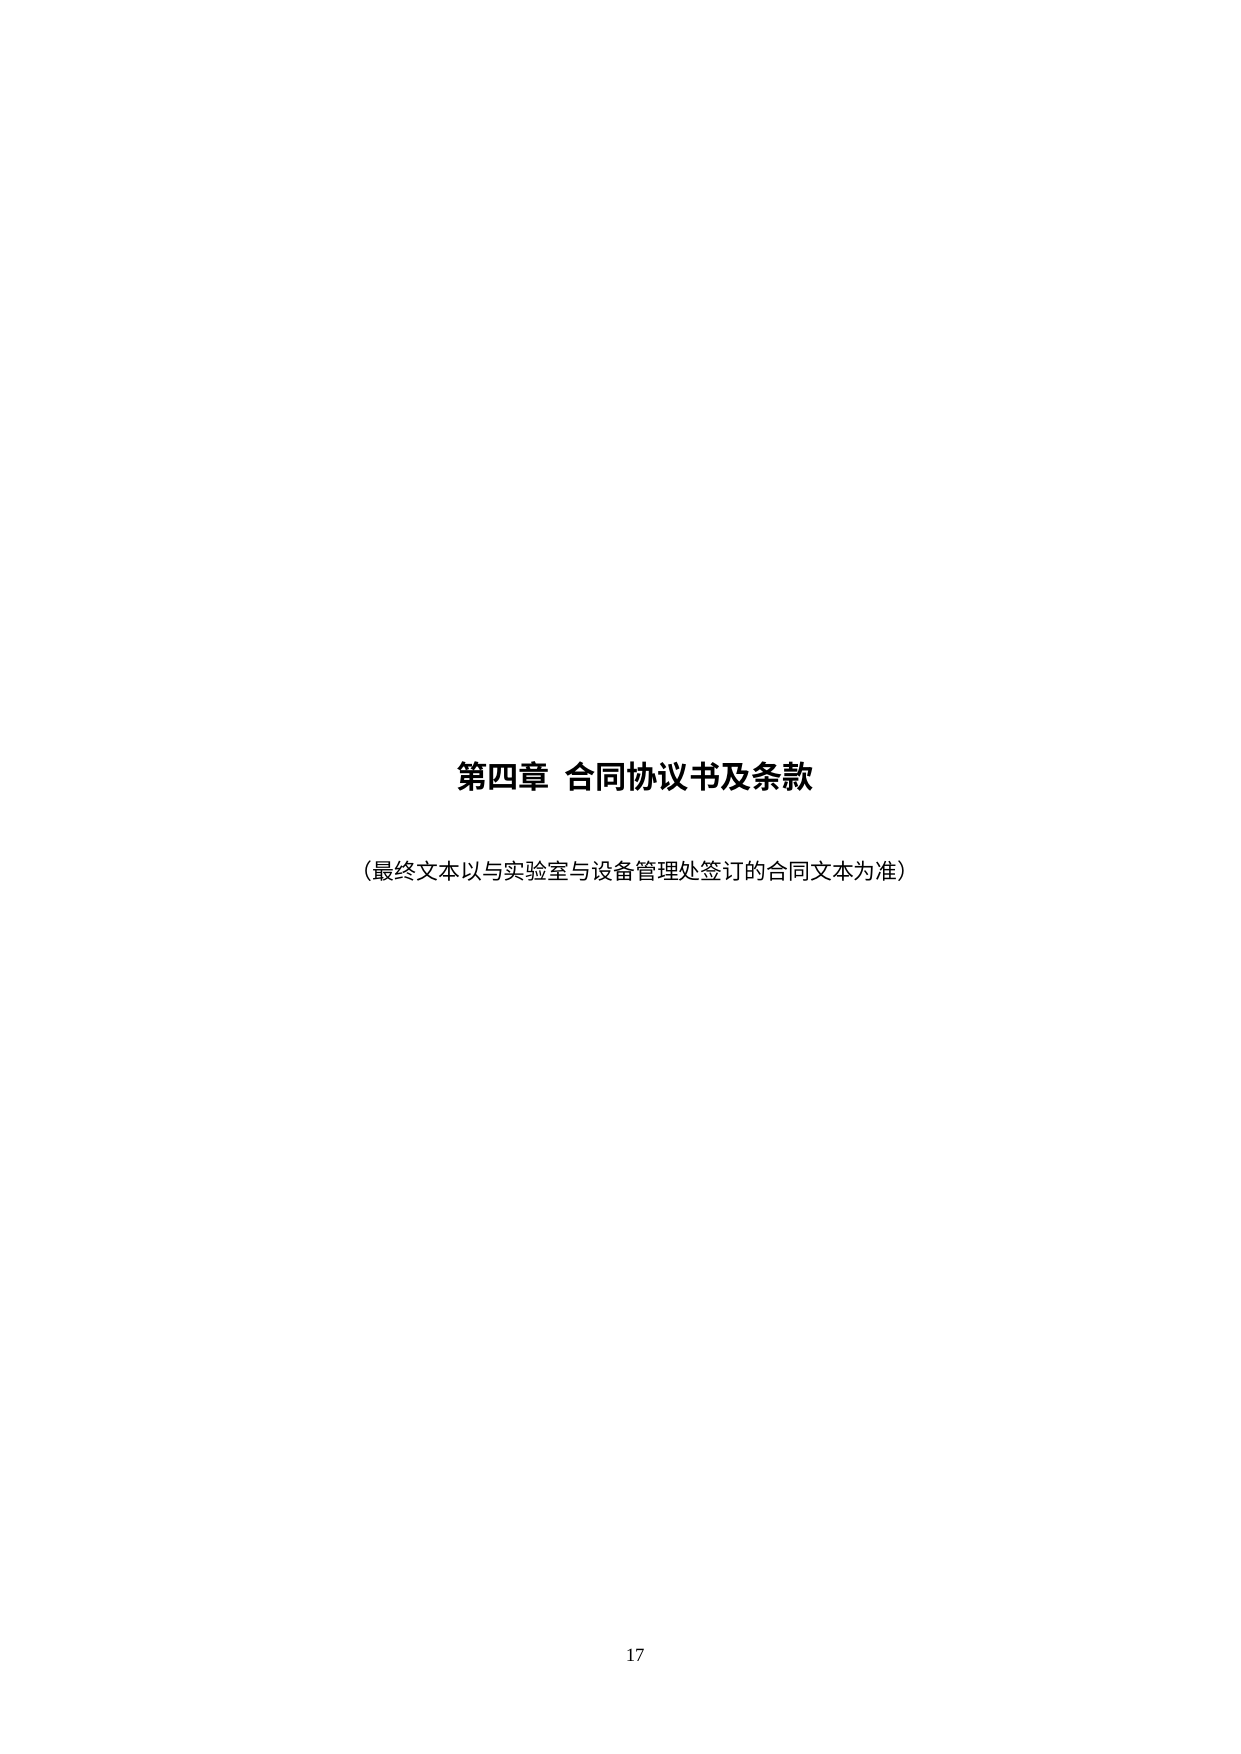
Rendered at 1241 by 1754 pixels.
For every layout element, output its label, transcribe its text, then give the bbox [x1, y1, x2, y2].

subtitle 第四章 合同协议书及条款 [148, 752, 1122, 797]
text （最终文本以与实验室与设备管理处签订的合同文本为准） [148, 854, 1122, 886]
